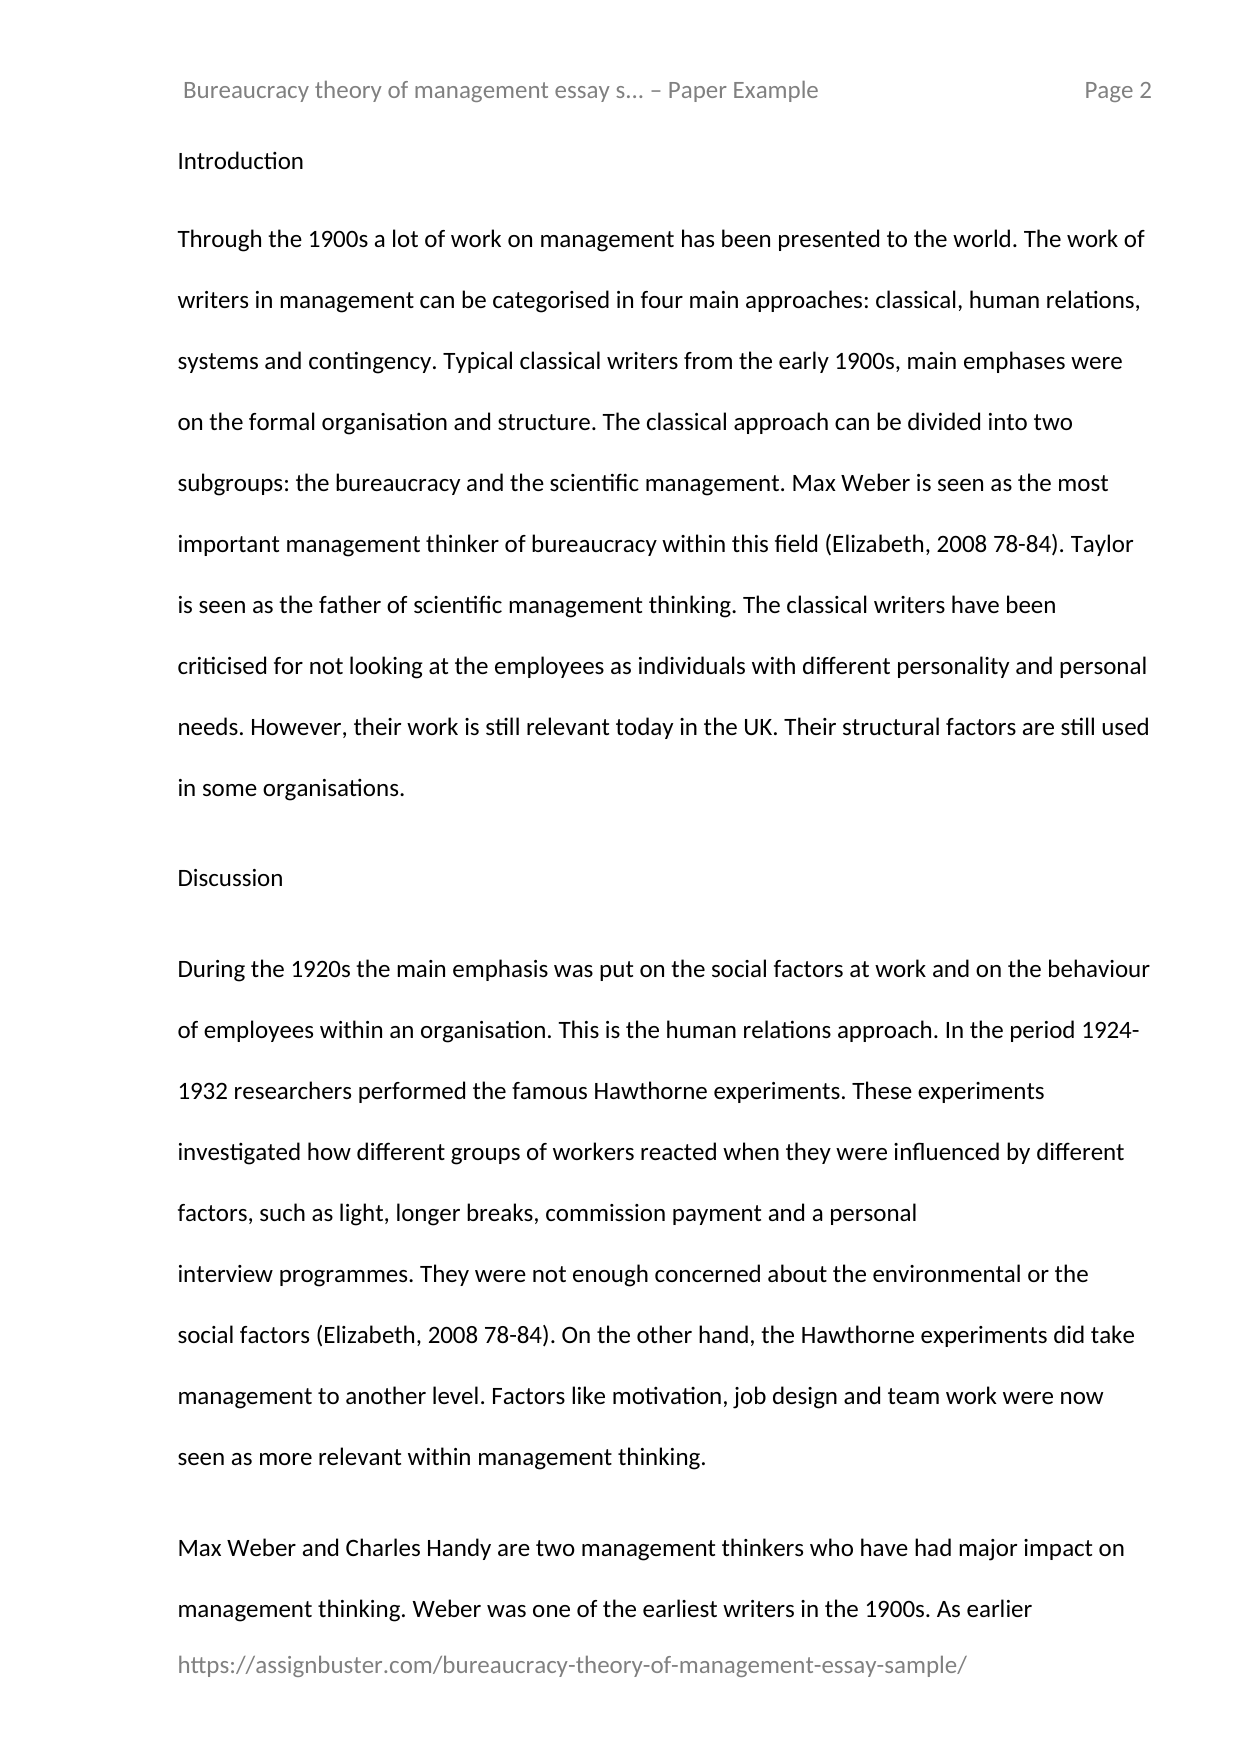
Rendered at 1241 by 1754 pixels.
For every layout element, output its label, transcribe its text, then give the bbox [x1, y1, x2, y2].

text Introduction [177, 145, 1152, 176]
text Through the 1900s a lot of work on management has been presented to the world. The work of writers in management can be categorised in four main approaches: classical, human relations, systems and contingency. Typical classical writers from the early 1900s, main emphases were on the formal organisation and structure. The classical approach can be divided into two subgroups: the bureaucracy and the scientific management. Max Weber is seen as the most important management thinker of bureaucracy within this field (Elizabeth, 2008 78-84). Taylor is seen as the father of scientific management thinking. The classical writers have been criticised for not looking at the employees as individuals with different personality and personal needs. However, their work is still relevant today in the UK. Their structural factors are still used in some organisations. [177, 223, 1152, 803]
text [177, 1532, 1152, 1623]
text Discussion [177, 863, 1152, 893]
text During the 1920s the main emphasis was put on the social factors at work and on the behaviour of employees within an organisation. This is the human relations approach. In the period 1924-1932 researchers performed the famous Hawthorne experiments. These experiments investigated how different groups of workers reacted when they were influenced by different factors, such as light, longer breaks, commission payment and a personal interview programmes. They were not enough concerned about the environmental or the social factors (Elizabeth, 2008 78-84). On the other hand, the Hawthorne experiments did take management to another level. Factors like motivation, job design and team work were now seen as more relevant within management thinking. [177, 953, 1152, 1472]
